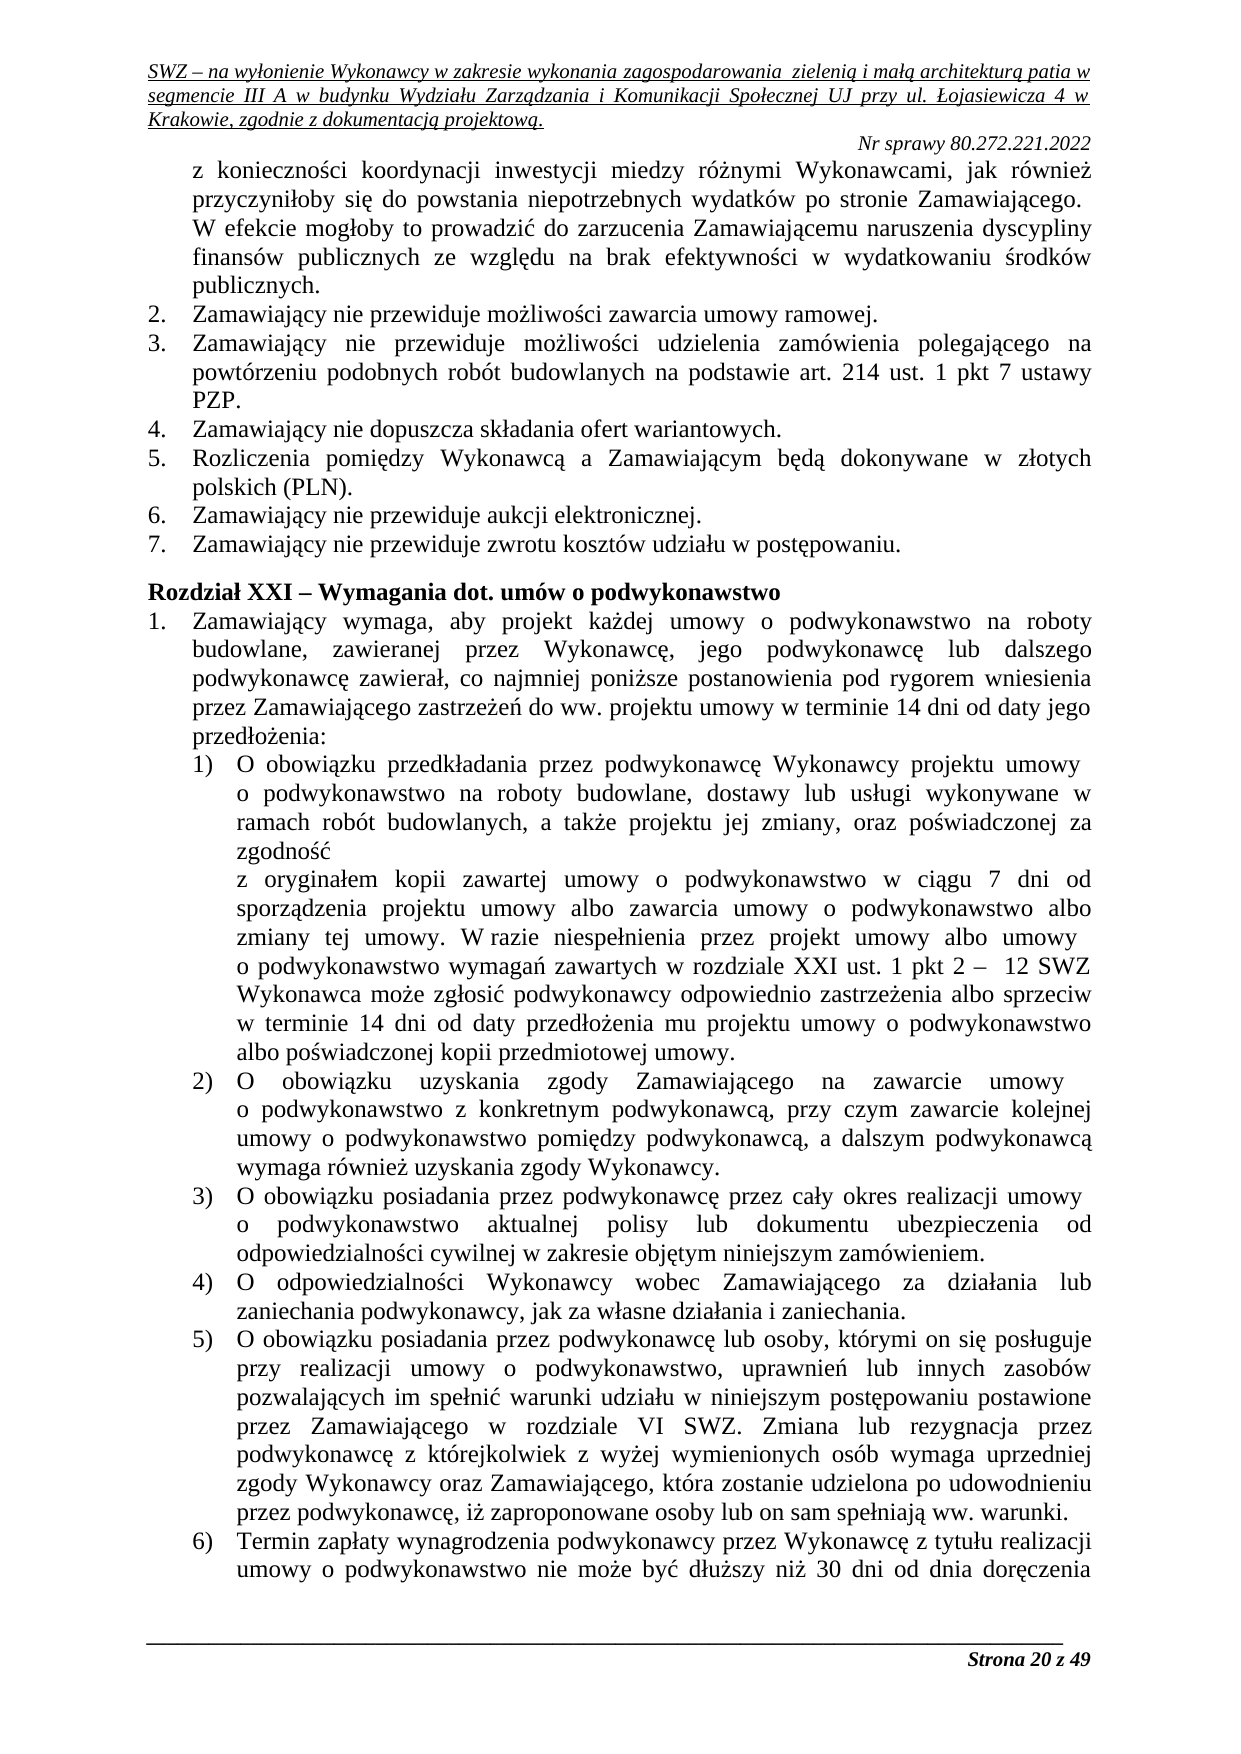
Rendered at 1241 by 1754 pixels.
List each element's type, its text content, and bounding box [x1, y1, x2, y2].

list Zamawiający nie przewiduje zwrotu kosztów udziału w postępowaniu. [148, 529, 1092, 558]
list O obowiązku posiadania przez podwykonawcę lub osoby, którymi on się posługuje przy realizacji umowy o podwykonawstwo, uprawnień lub innych zasobów pozwalających im spełnić warunki udziału w niniejszym postępowaniu postawione przez Zamawiającego w rozdziale VI SWZ. Zmiana lub rezygnacja przez podwykonawcę z którejkolwiek z wyżej wymienionych osób wymaga uprzedniej zgody Wykonawcy oraz Zamawiającego, która zostanie udzielona po udowodnieniu przez podwykonawcę, iż zaproponowane osoby lub on sam spełniają ww. warunki. [192, 1324, 1092, 1526]
list Zamawiający nie przewiduje aukcji elektronicznej. [148, 500, 1092, 529]
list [148, 155, 1092, 299]
list Rozliczenia pomiędzy Wykonawcą a Zamawiającym będą dokonywane w złotych polskich (PLN). [148, 443, 1092, 500]
list Zamawiający wymaga, aby projekt każdej umowy o podwykonawstwo na roboty budowlane, zawieranej przez Wykonawcę, jego podwykonawcę lub dalszego podwykonawcę zawierał, co najmniej poniższe postanowienia pod rygorem wniesienia przez Zamawiającego zastrzeżeń do ww. projektu umowy w terminie 14 dni od daty jego przedłożenia: [148, 606, 1092, 749]
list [192, 1526, 1092, 1583]
text Rozdział XXI – Wymagania dot. umów o podwykonawstwo [148, 577, 1092, 606]
list Zamawiający nie przewiduje możliwości udzielenia zamówienia polegającego na powtórzeniu podobnych robót budowlanych na podstawie art. 214 ust. 1 pkt 7 ustawy PZP. [148, 328, 1092, 414]
list O odpowiedzialności Wykonawcy wobec Zamawiającego za działania lub zaniechania podwykonawcy, jak za własne działania i zaniechania. [192, 1267, 1092, 1324]
list O obowiązku uzyskania zgody Zamawiającego na zawarcie umowy o podwykonawstwo z konkretnym podwykonawcą, przy czym zawarcie kolejnej umowy o podwykonawstwo pomiędzy podwykonawcą, a dalszym podwykonawcą wymaga również uzyskania zgody Wykonawcy. [192, 1066, 1092, 1181]
list O obowiązku przedkładania przez podwykonawcę Wykonawcy projektu umowy o podwykonawstwo na roboty budowlane, dostawy lub usługi wykonywane w ramach robót budowlanych, a także projektu jej zmiany, oraz poświadczonej za zgodność z oryginałem kopii zawartej umowy o podwykonawstwo w ciągu 7 dni od sporządzenia projektu umowy albo zawarcia umowy o podwykonawstwo albo zmiany tej umowy. W razie niespełnienia przez projekt umowy albo umowy o podwykonawstwo wymagań zawartych w rozdziale XXI ust. 1 pkt 2 – 12 SWZ Wykonawca może zgłosić podwykonawcy odpowiednio zastrzeżenia albo sprzeciw w terminie 14 dni od daty przedłożenia mu projektu umowy o podwykonawstwo albo poświadczonej kopii przedmiotowej umowy. [192, 749, 1092, 1066]
list O obowiązku posiadania przez podwykonawcę przez cały okres realizacji umowy o podwykonawstwo aktualnej polisy lub dokumentu ubezpieczenia od odpowiedzialności cywilnej w zakresie objętym niniejszym zamówieniem. [192, 1181, 1092, 1267]
list Zamawiający nie dopuszcza składania ofert wariantowych. [148, 414, 1092, 443]
list Zamawiający nie przewiduje możliwości zawarcia umowy ramowej. [148, 299, 1092, 328]
